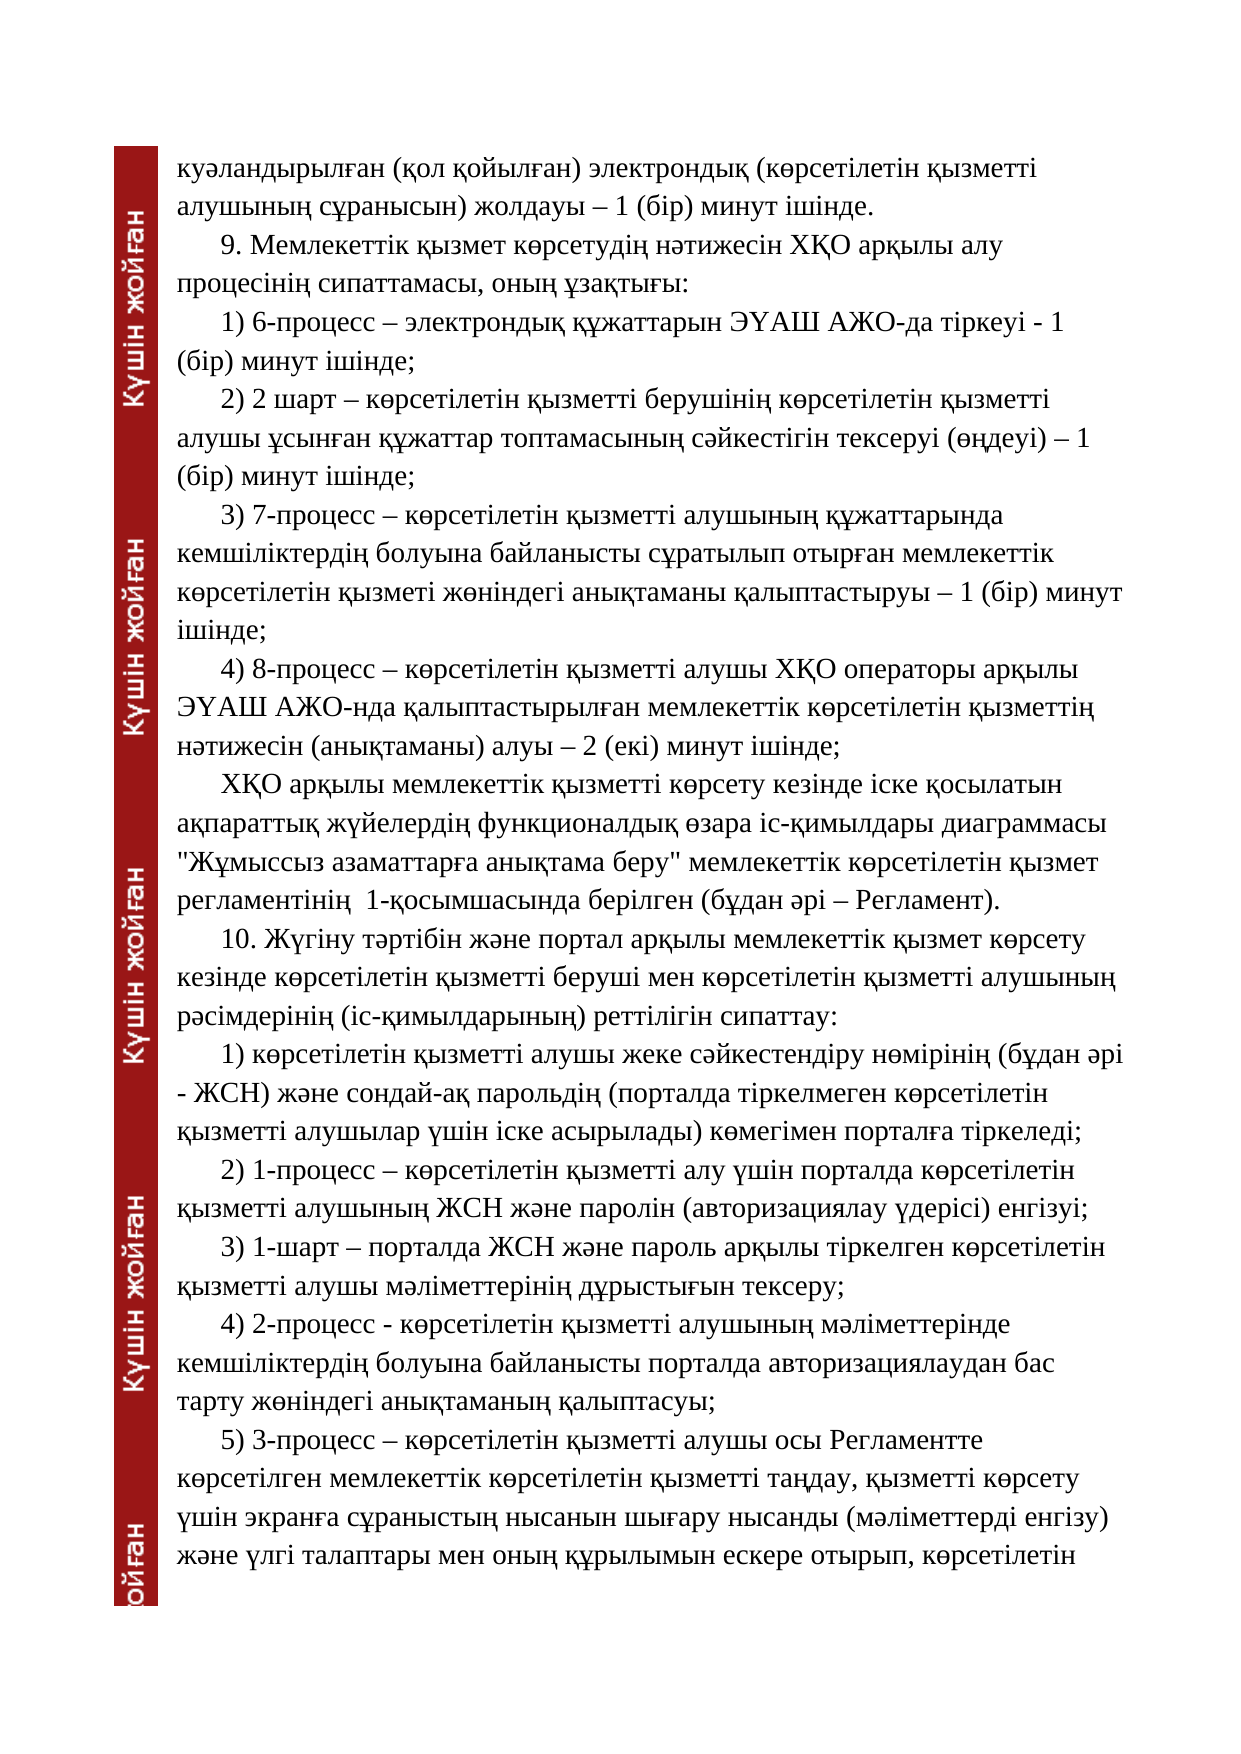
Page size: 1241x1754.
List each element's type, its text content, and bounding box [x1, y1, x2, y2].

picture [114, 146, 158, 150]
picture [114, 1571, 158, 1606]
